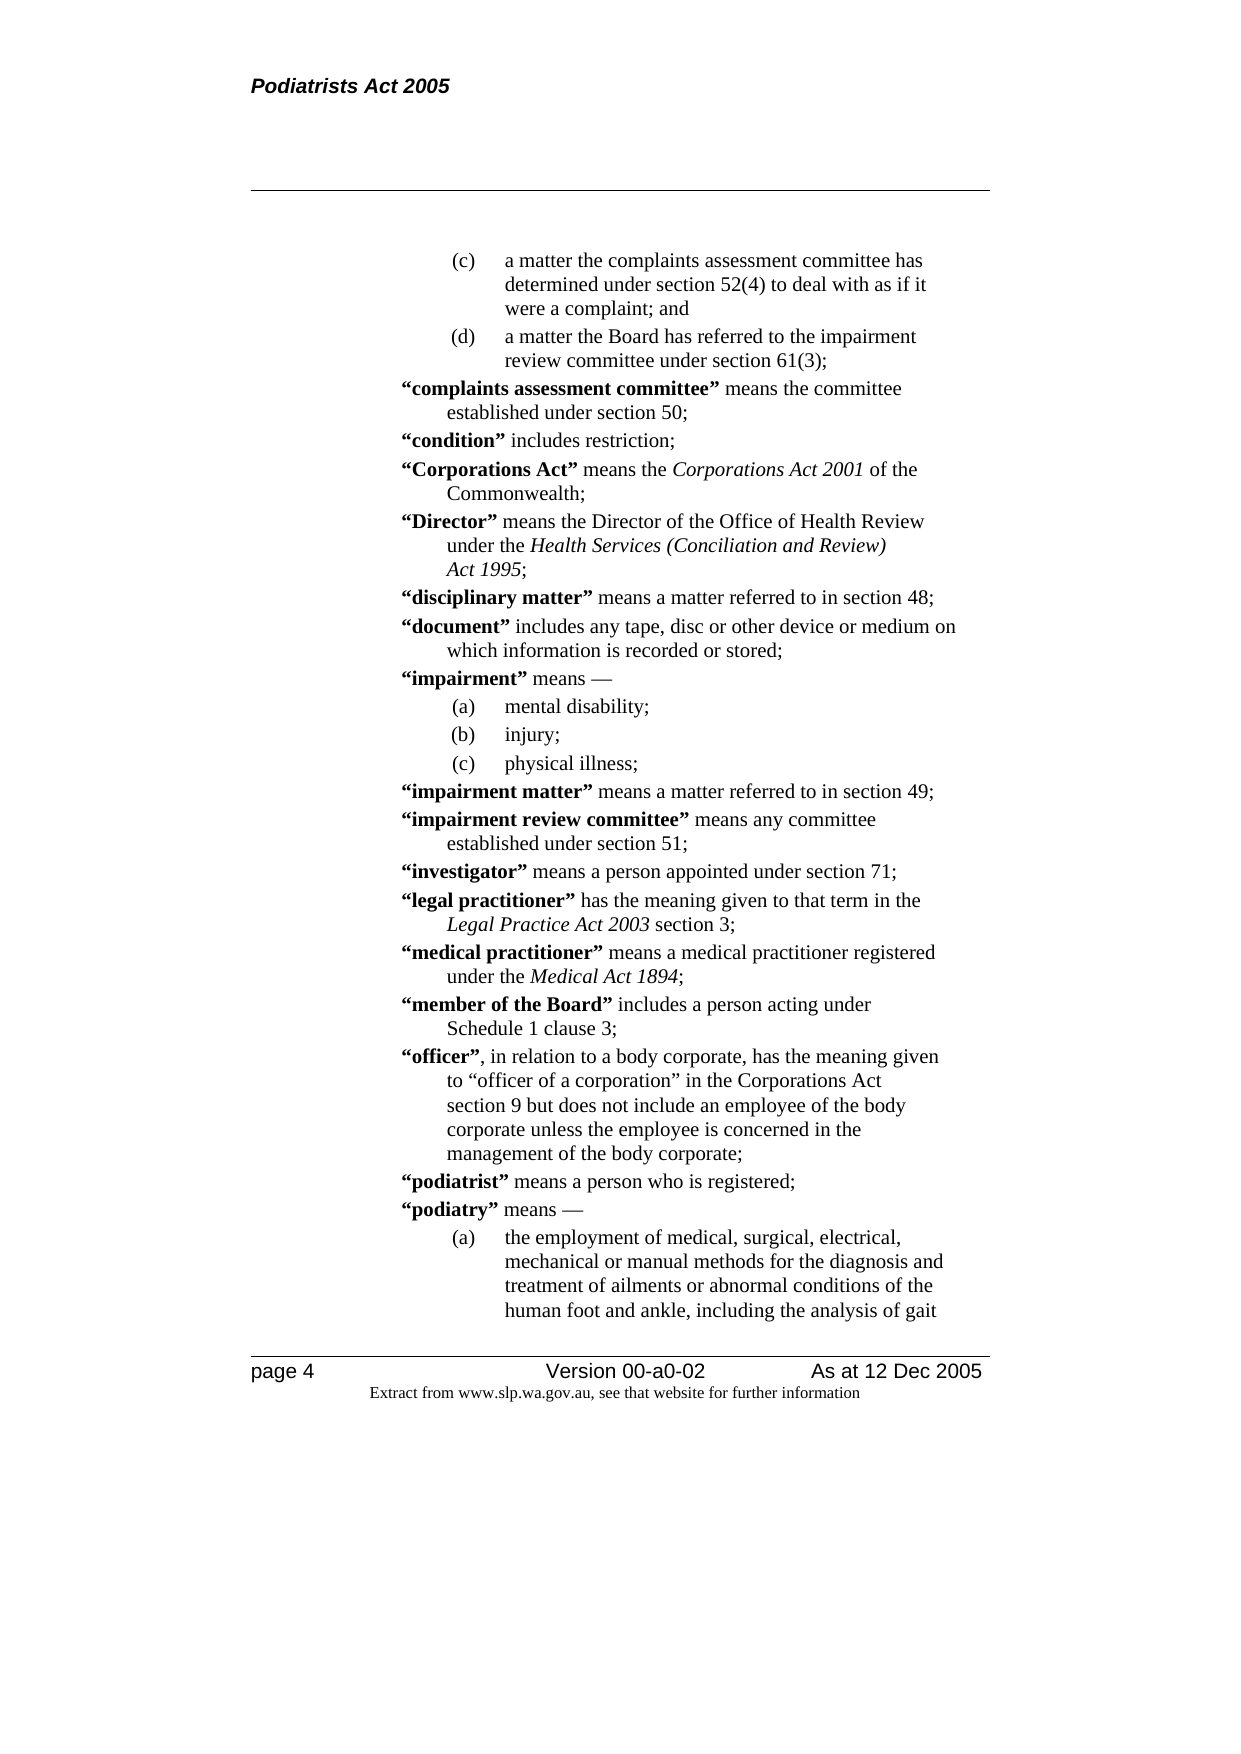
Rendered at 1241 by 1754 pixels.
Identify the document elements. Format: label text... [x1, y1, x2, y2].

text “condition” includes restriction; [369, 428, 960, 452]
text (d) a matter the Board has referred to the impairment review committee under section 61(3); [389, 324, 960, 372]
text “complaints assessment committee” means the committee established under section 50; [369, 376, 960, 424]
text “impairment matter” means a matter referred to in section 49; [369, 779, 960, 803]
text (c) a matter the complaints assessment committee has determined under section 52(4) to deal with as if it were a complaint; and [389, 247, 960, 320]
text “podiatrist” means a person who is registered; [369, 1169, 960, 1193]
text “Corporations Act” means the Corporations Act 2001 of the Commonwealth; [369, 457, 960, 505]
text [389, 1225, 960, 1322]
text “podiatry” means — [369, 1197, 960, 1221]
text (c) physical illness; [389, 751, 960, 774]
text “legal practitioner” has the meaning given to that term in the Legal Practice Act 2003 section 3; [369, 887, 960, 936]
text “investigator” means a person appointed under section 71; [369, 859, 960, 883]
text “document” includes any tape, disc or other device or medium on which information is recorded or stored; [369, 613, 960, 662]
text “impairment review committee” means any committee established under section 51; [369, 807, 960, 855]
text “member of the Board” includes a person acting under Schedule 1 clause 3; [369, 992, 960, 1040]
text “impairment” means — [369, 666, 960, 690]
text “Director” means the Director of the Office of Health Review under the Health Services (Conciliation and Review) Act 1995; [369, 509, 960, 581]
text “medical practitioner” means a medical practitioner registered under the Medical Act 1894; [369, 940, 960, 988]
text “disciplinary matter” means a matter referred to in section 48; [369, 585, 960, 609]
text (b) injury; [389, 722, 960, 746]
text (a) mental disability; [389, 694, 960, 718]
text “officer”, in relation to a body corporate, has the meaning given to “officer of a corporation” in the Corporations Act section 9 but does not include an employee of the body corporate unless the employee is concerned in the management of the body corporate; [369, 1044, 960, 1165]
